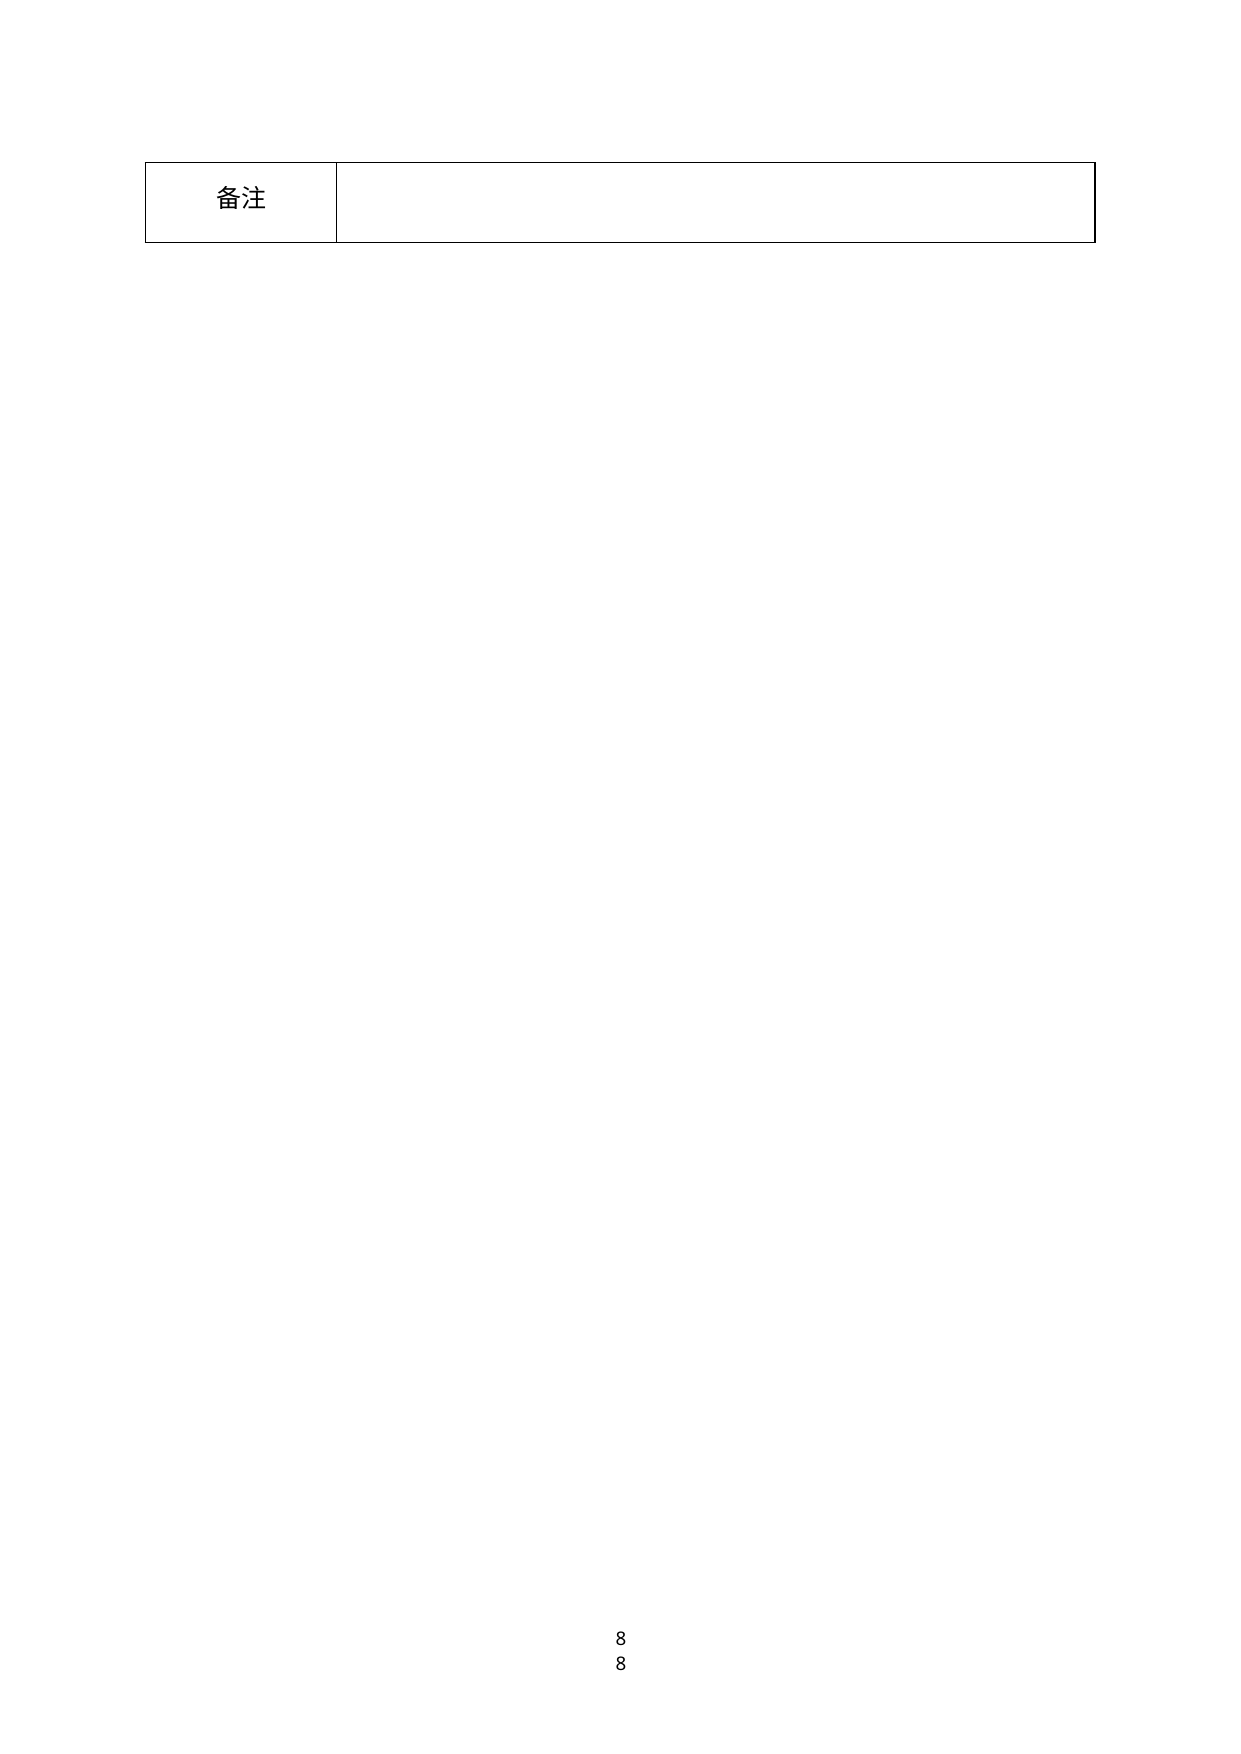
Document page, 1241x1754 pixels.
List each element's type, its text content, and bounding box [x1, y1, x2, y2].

table_cell [337, 163, 1094, 242]
table_cell 备注 [146, 163, 336, 242]
